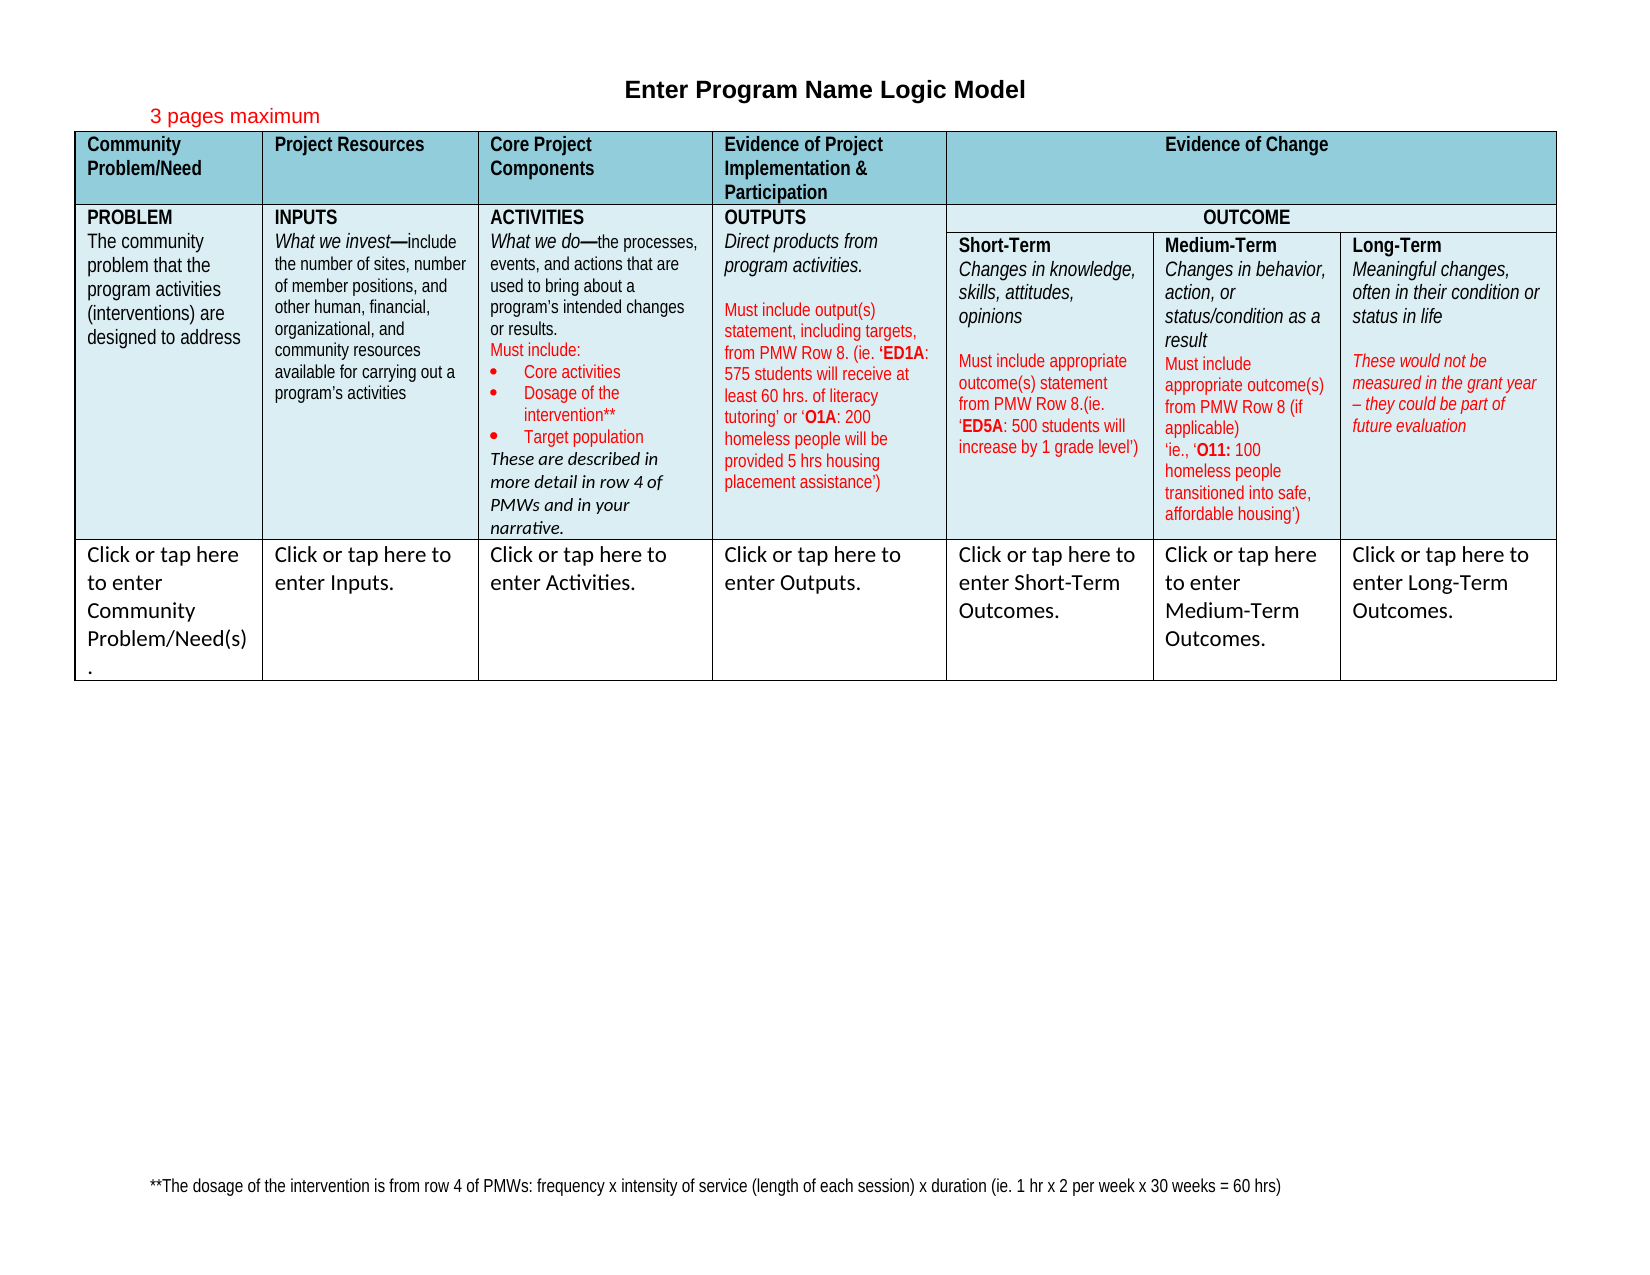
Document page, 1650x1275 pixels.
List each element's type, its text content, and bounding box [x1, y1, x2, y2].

table_header Community Problem/Need [76, 132, 262, 204]
subtitle Logic Model [150, 75, 1500, 104]
table_header Project Resources [263, 132, 478, 204]
table_cell OUTPUTS Direct products from program activities. Must include output(s) statement, including targets, from PMW Row 8. (ie. ‘ED1A: 575 students will receive at least 60 hrs. of literacy tutoring’ or ‘O1A: 200 homeless people will be provided 5 hrs housing placement assistance’) [713, 205, 946, 539]
table_cell OUTCOME [1153, 205, 1341, 232]
table_cell [947, 205, 1153, 232]
table_cell ACTIVITIES What we do—the processes, events, and actions that are used to bring about a program’s intended changes or results. Must include: Core activities Dosage of the intervention** Target population These are described in more detail in row 4 of PMWs and in your narrative. [479, 205, 712, 539]
table_header Evidence of Project Implementation & Participation [713, 132, 946, 204]
table_cell [1341, 540, 1556, 680]
table_header [947, 132, 1153, 204]
table_cell Medium-Term Changes in behavior, action, or status/condition as a result Must include appropriate outcome(s) from PMW Row 8 (if applicable) ‘ie., ‘O11: 100 homeless people transitioned into safe, affordable housing’) [1154, 233, 1340, 539]
table_cell PROBLEM The community problem that the program activities (interventions) are designed to address [76, 205, 262, 539]
table_cell INPUTS What we invest—include the number of sites, number of member positions, and other human, financial, organizational, and community resources available for carrying out a program’s activities [263, 205, 478, 539]
table_header [1341, 132, 1556, 204]
table_cell Long-Term Meaningful changes, often in their condition or status in life These would not be measured in the grant year – they could be part of future evaluation [1341, 233, 1556, 539]
table_header Core Project Components [479, 132, 712, 204]
table_header Evidence of Change [1153, 132, 1341, 204]
table_cell [1341, 205, 1556, 232]
text 3 pages maximum [150, 104, 1500, 128]
table_cell Short-Term Changes in knowledge, skills, attitudes, opinions Must include appropriate outcome(s) statement from PMW Row 8.(ie. ‘ED5A: 500 students will increase by 1 grade level’) [947, 233, 1153, 539]
